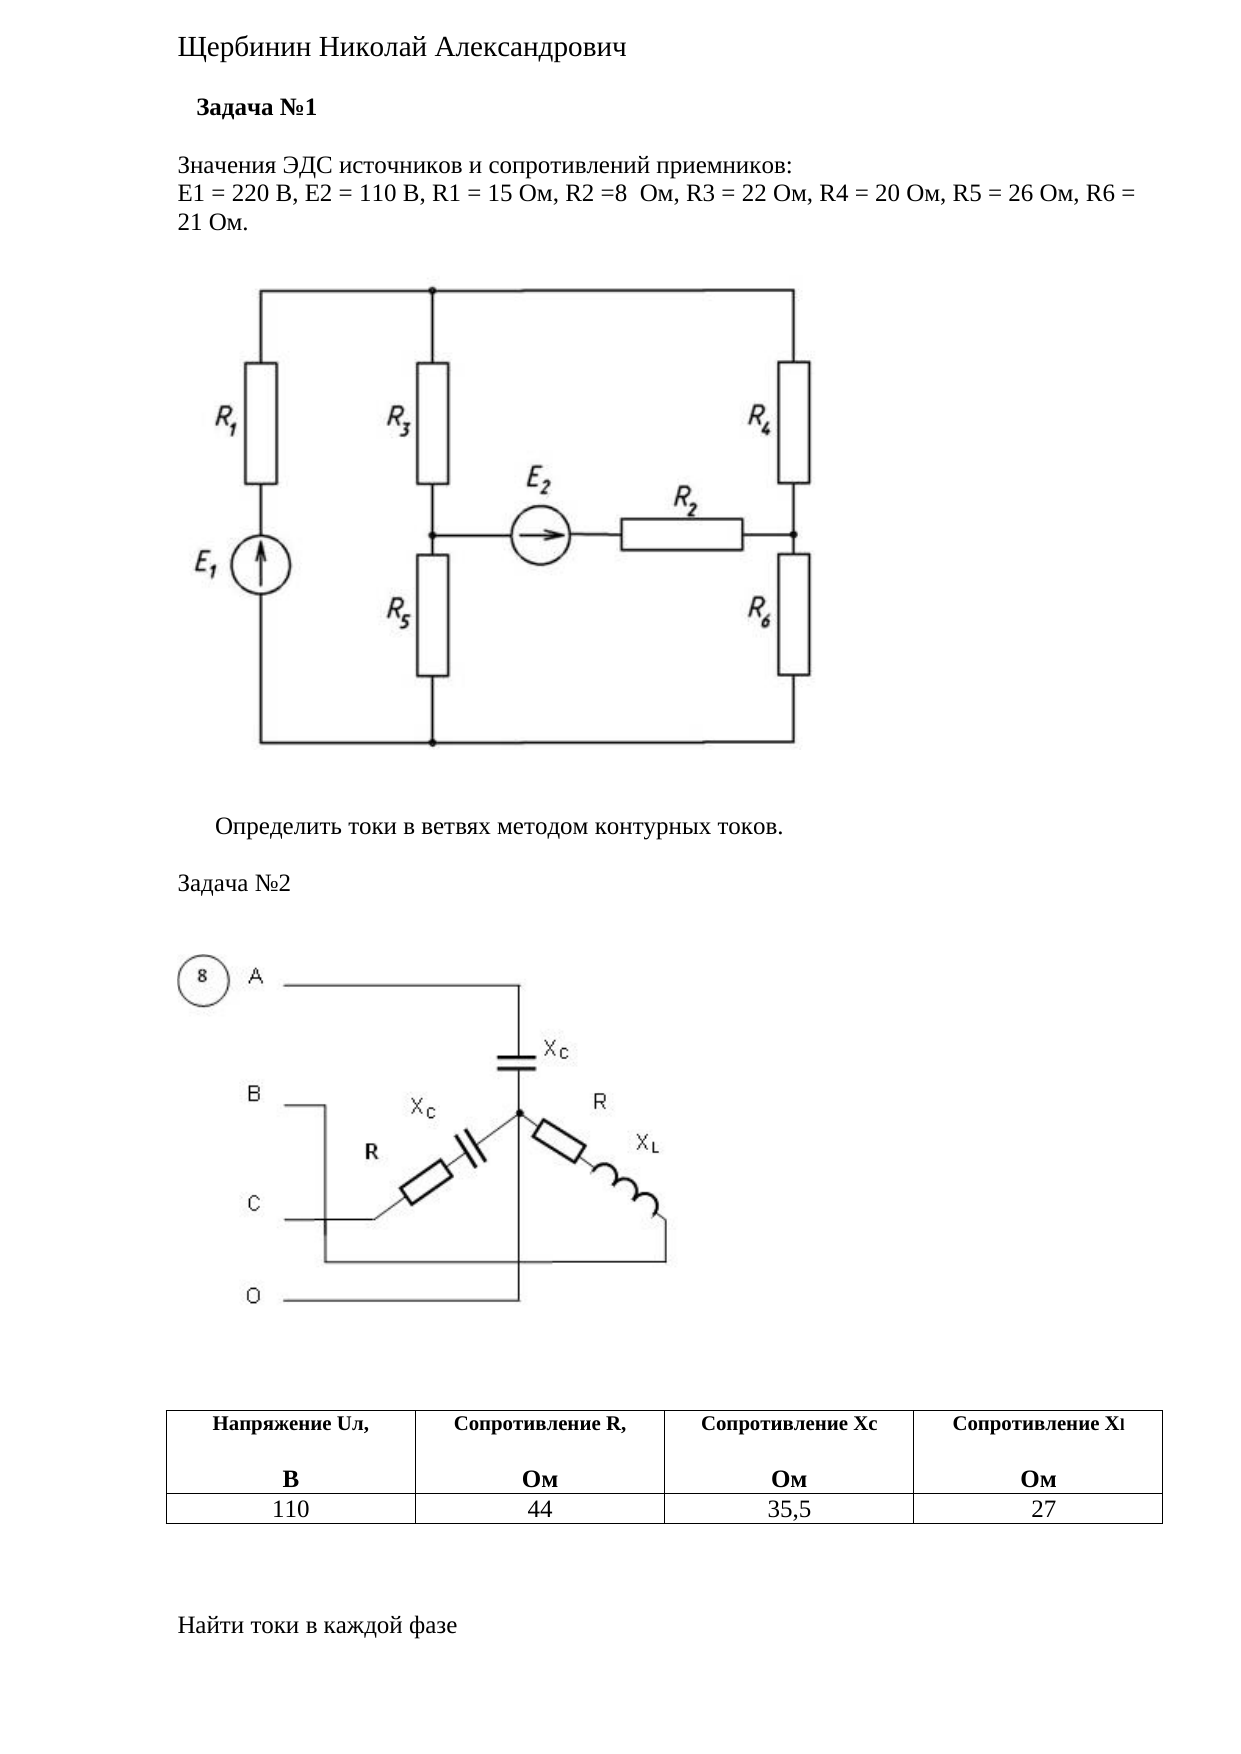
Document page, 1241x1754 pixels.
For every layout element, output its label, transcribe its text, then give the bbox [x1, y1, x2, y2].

text Задача №2 [177, 868, 1152, 897]
table_cell 27 [914, 1494, 1162, 1523]
text Щербинин Николай Александрович [177, 29, 1152, 63]
table_header Напряжение Uл, В [167, 1411, 415, 1493]
text Значения ЭДС источников и сопротивлений приемников: E1 = 220 В, Е2 = 110 В, R1 = 15 Ом, R2 =8 Ом, R3 = 22 Ом, R4 = 20 Ом, R5 = 26 Ом, R6 = 21 Ом. [177, 150, 1152, 236]
table_cell 35,5 [665, 1494, 913, 1523]
text Задача №1 [177, 92, 1152, 121]
table_header Сопротивление Хс Ом [665, 1411, 913, 1493]
table_header Сопротивление R, Ом [416, 1411, 664, 1493]
table_cell 44 [416, 1494, 664, 1523]
table_cell 110 [167, 1494, 415, 1523]
table_header Сопротивление Хl Ом [914, 1411, 1162, 1493]
text Найти токи в каждой фазе [177, 1610, 1152, 1639]
text Определить токи в ветвях методом контурных токов. [215, 811, 1152, 839]
picture [177, 954, 680, 1324]
